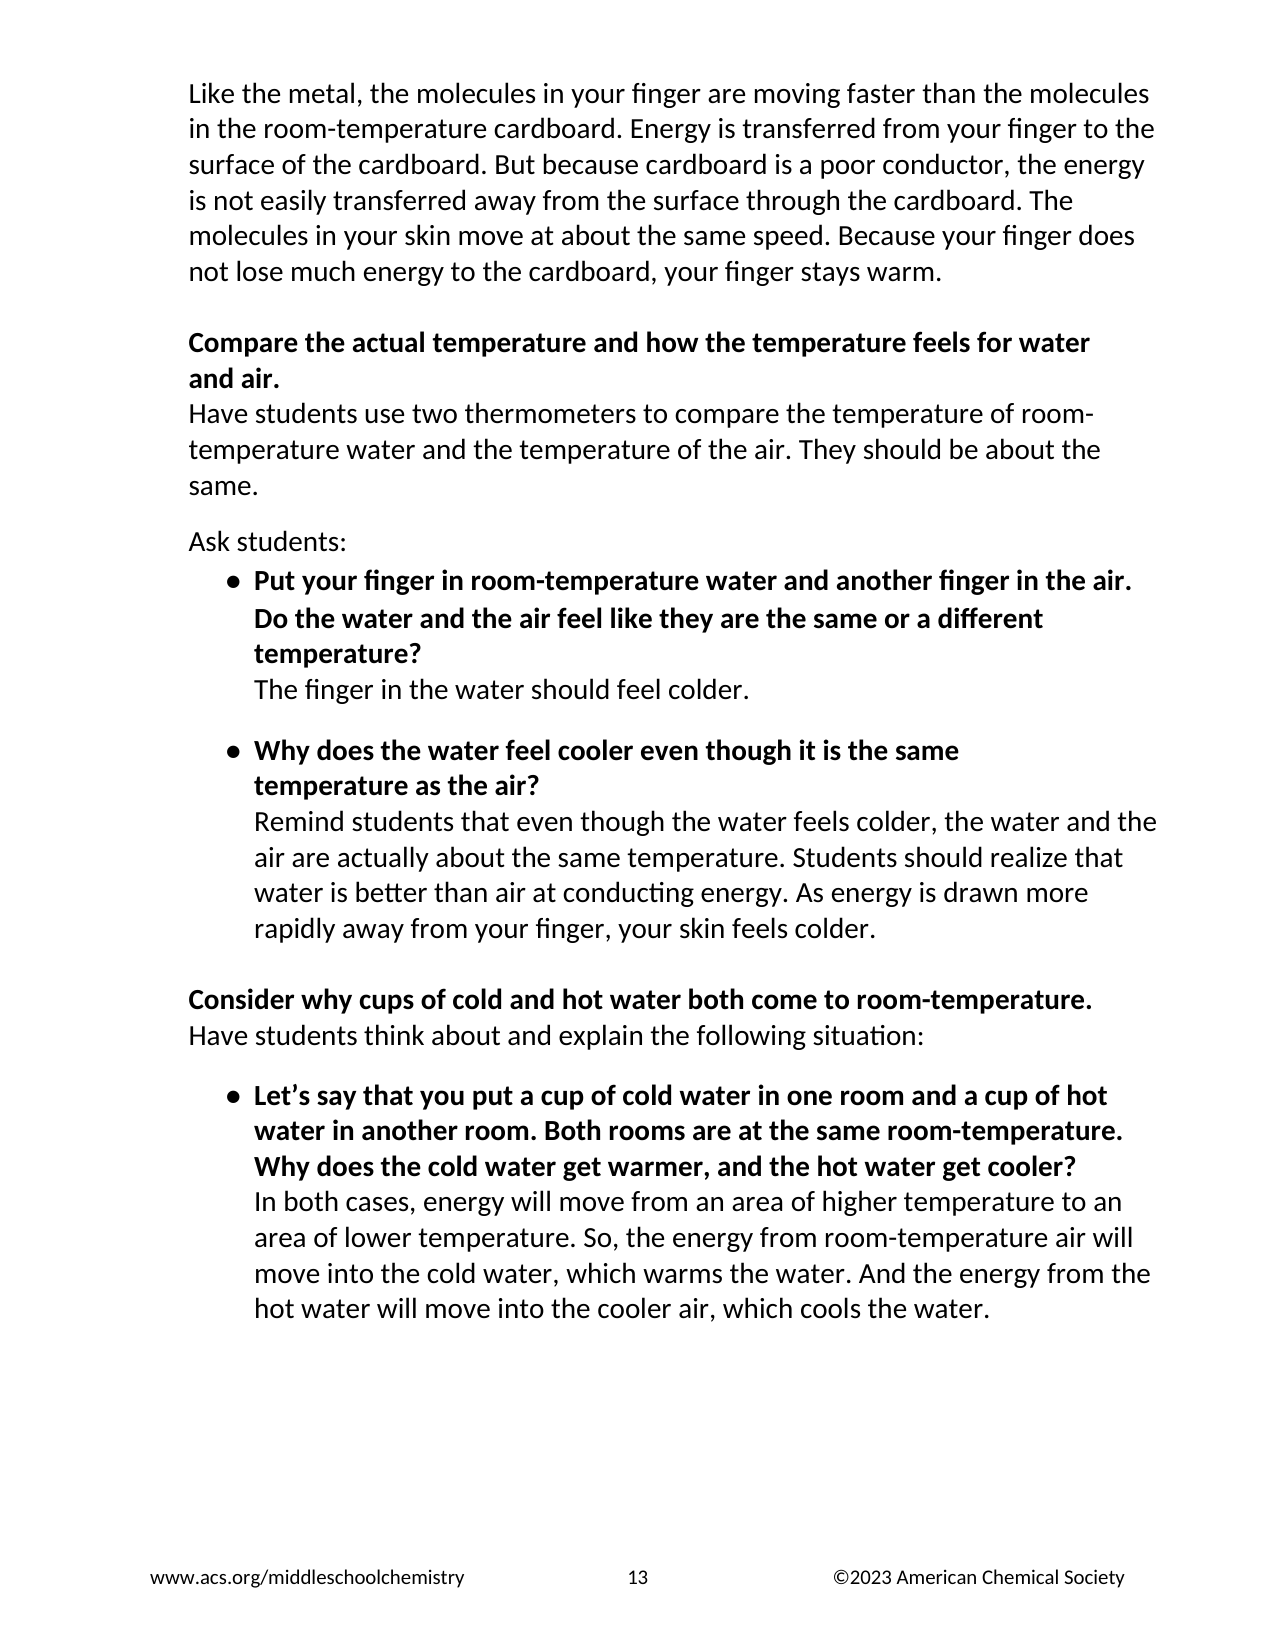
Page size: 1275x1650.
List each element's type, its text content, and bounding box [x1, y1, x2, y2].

subtitle Why does the water feel cooler even though it is the same temperature as the air? [226, 732, 1110, 803]
text Like the metal, the molecules in your finger are moving faster than the molecules in the room-temperature cardboard. Energy is transferred from your finger to the surface of the cardboard. But because cardboard is a poor conductor, the energy is not easily transferred away from the surface through the cardboard. The molecules in your skin move at about the same speed. Because your finger does not lose much energy to the cardboard, your finger stays warm. [188, 75, 1164, 289]
text In both cases, energy will move from an area of higher temperature to an area of lower temperature. So, the energy from room-temperature air will move into the cold water, which warms the water. And the energy from the hot water will move into the cooler air, which cools the water. [254, 1183, 1170, 1326]
text Have students think about and explain the following situation: [188, 1017, 1170, 1053]
text Ask students: [188, 523, 1170, 558]
subtitle Put your finger in room-temperature water and another finger in the air. [226, 562, 1170, 598]
subtitle Let’s say that you put a cup of cold water in one room and a cup of hot water in another room. Both rooms are at the same room-temperature. Why does the cold water get warmer, and the hot water get cooler? [226, 1077, 1128, 1183]
subtitle Consider why cups of cold and hot water both come to room-temperature. [188, 981, 1170, 1017]
text The finger in the water should feel colder. [254, 671, 1170, 707]
text Compare the actual temperature and how the temperature feels for water and air. [188, 324, 1136, 396]
text Remind students that even though the water feels colder, the water and the air are actually about the same temperature. Students should realize that water is better than air at conducting energy. As energy is drawn more rapidly away from your finger, your skin feels colder. [254, 803, 1170, 946]
text Have students use two thermometers to compare the temperature of room-temperature water and the temperature of the air. They should be about the same. [188, 396, 1136, 502]
text Do the water and the air feel like they are the same or a different temperature? [254, 600, 1170, 671]
